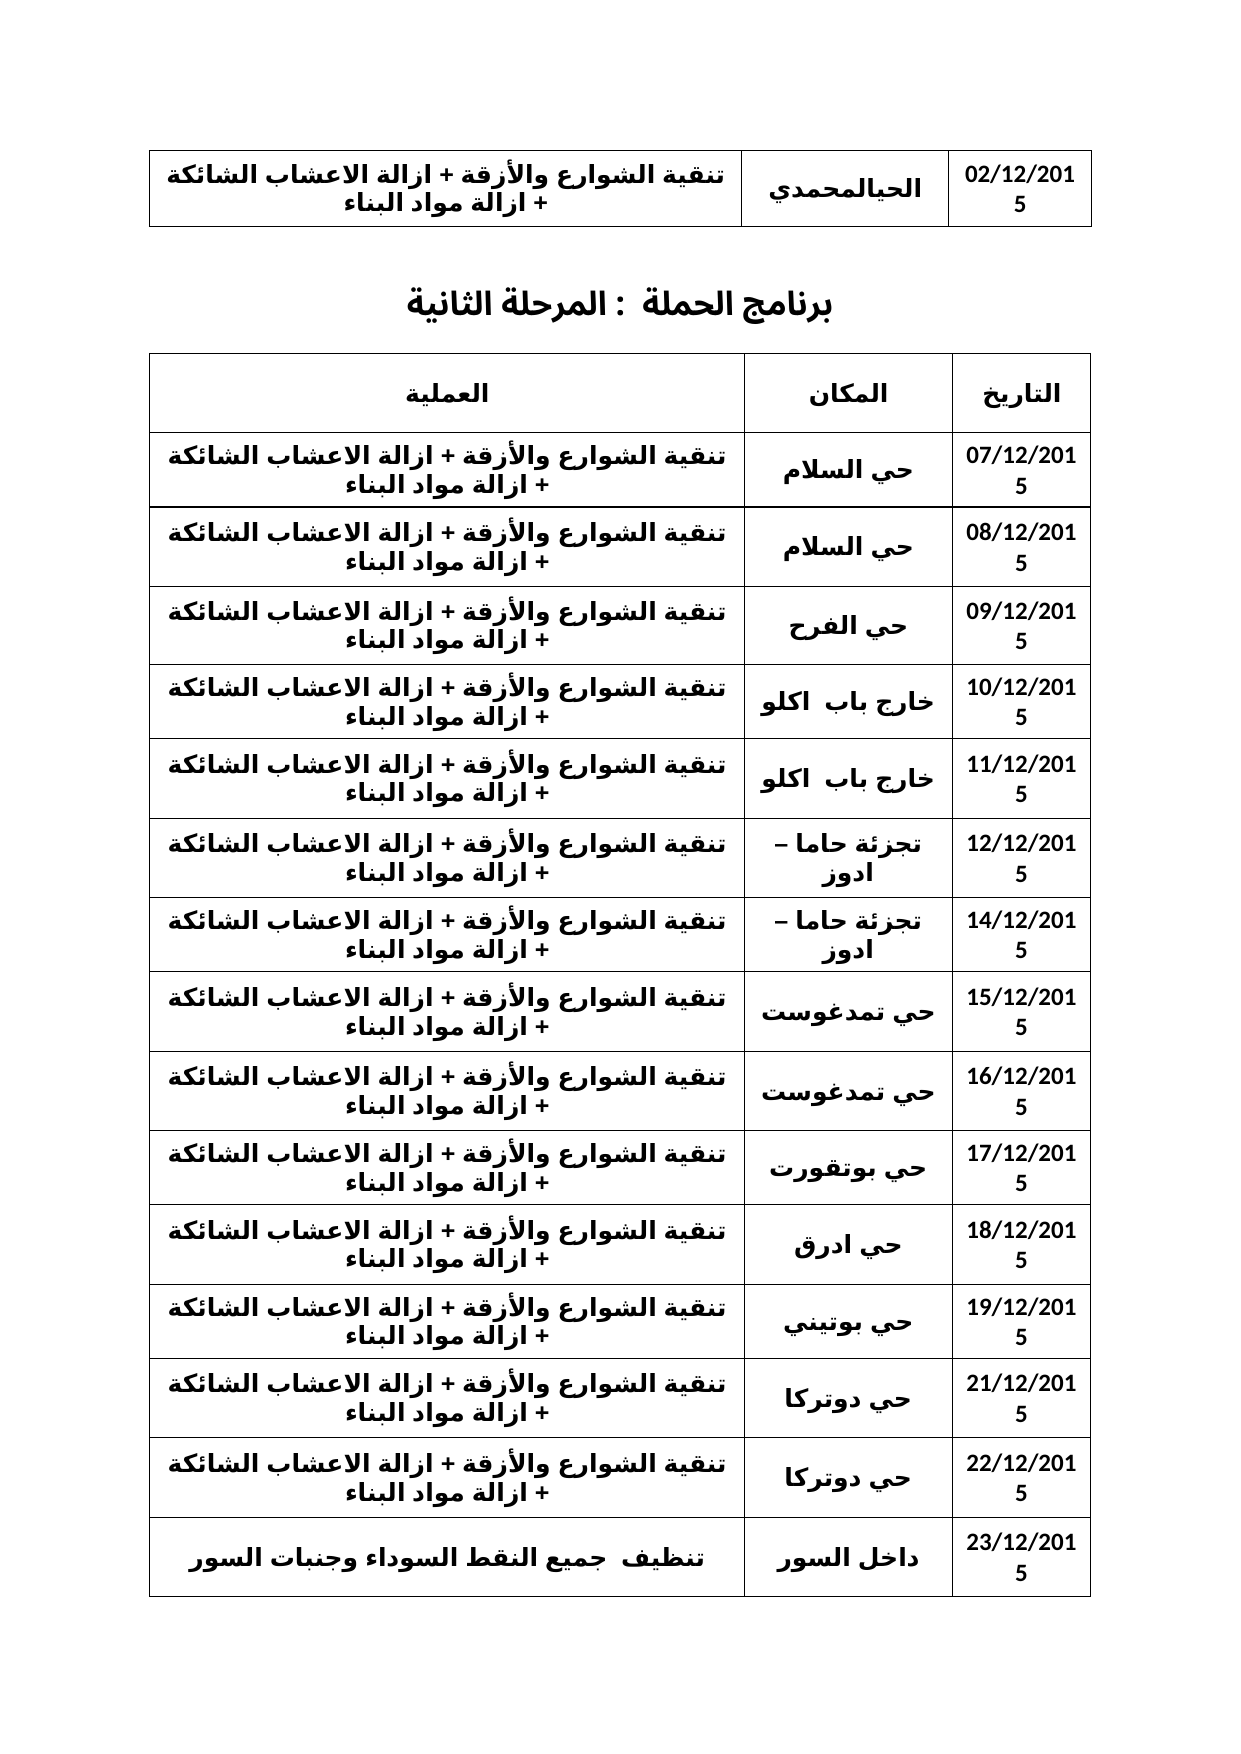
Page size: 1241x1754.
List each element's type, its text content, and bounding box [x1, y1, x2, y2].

text برنامج الحملة : المرحلة الثانية [112, 280, 1128, 325]
table_cell 15/12/2015 [953, 972, 1090, 1051]
table_cell حي بوتيني [745, 1285, 952, 1358]
table_cell تنقية الشوارع والأزقة + ازالة الاعشاب الشائكة + ازالة مواد البناء [150, 1205, 744, 1284]
table_cell 23/12/2015 [953, 1518, 1090, 1596]
table_cell تنقية الشوارع والأزقة + ازالة الاعشاب الشائكة + ازالة مواد البناء [150, 508, 744, 586]
table_cell 12/12/2015 [953, 819, 1090, 897]
table_cell تنقية الشوارع والأزقة + ازالة الاعشاب الشائكة + ازالة مواد البناء [150, 1438, 744, 1517]
table_cell تنقية الشوارع والأزقة + ازالة الاعشاب الشائكة + ازالة مواد البناء [150, 1359, 744, 1437]
table_header المكان [745, 354, 952, 432]
table_cell حي بوتقورت [745, 1131, 952, 1204]
table_cell داخل السور [745, 1518, 952, 1596]
table_cell حي دوتركا [745, 1438, 952, 1517]
table_cell تنقية الشوارع والأزقة + ازالة الاعشاب الشائكة + ازالة مواد البناء [150, 898, 744, 971]
table_cell تنقية الشوارع والأزقة + ازالة الاعشاب الشائكة + ازالة مواد البناء [150, 1052, 744, 1130]
table_cell حي الفرح [745, 587, 952, 664]
table_cell 07/12/2015 [953, 433, 1090, 506]
table_cell تنقية الشوارع والأزقة + ازالة الاعشاب الشائكة + ازالة مواد البناء [150, 972, 744, 1051]
table_cell 19/12/2015 [953, 1285, 1090, 1358]
table_cell 21/12/2015 [953, 1359, 1090, 1437]
table_cell 02/12/2015 [949, 151, 1091, 226]
table_cell 17/12/2015 [953, 1131, 1090, 1204]
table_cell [150, 151, 741, 226]
table_cell خارج باب اكلو [745, 739, 952, 818]
table_cell الحيالمحمدي [742, 151, 948, 226]
table_header العملية [150, 354, 744, 432]
table_cell تنقية الشوارع والأزقة + ازالة الاعشاب الشائكة + ازالة مواد البناء [150, 1131, 744, 1204]
table_cell 10/12/2015 [953, 665, 1090, 738]
table_cell تنقية الشوارع والأزقة + ازالة الاعشاب الشائكة + ازالة مواد البناء [150, 1285, 744, 1358]
table_cell خارج باب اكلو [745, 665, 952, 738]
table_cell 08/12/2015 [953, 508, 1090, 586]
table_cell تنقية الشوارع والأزقة + ازالة الاعشاب الشائكة + ازالة مواد البناء [150, 587, 744, 664]
table_cell تجزئة حاما –ادوز [745, 819, 952, 897]
table_cell 14/12/2015 [953, 898, 1090, 971]
table_cell حي ادرق [745, 1205, 952, 1284]
table_cell حي السلام [745, 433, 952, 506]
table_cell تنقية الشوارع والأزقة + ازالة الاعشاب الشائكة + ازالة مواد البناء [150, 739, 744, 818]
table_cell 18/12/2015 [953, 1205, 1090, 1284]
table_cell 11/12/2015 [953, 739, 1090, 818]
table_cell تجزئة حاما –ادوز [745, 898, 952, 971]
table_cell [150, 1518, 744, 1596]
table_cell تنقية الشوارع والأزقة + ازالة الاعشاب الشائكة + ازالة مواد البناء [150, 819, 744, 897]
table_cell 22/12/2015 [953, 1438, 1090, 1517]
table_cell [150, 433, 744, 506]
table_cell 16/12/2015 [953, 1052, 1090, 1130]
table_cell حي السلام [745, 508, 952, 586]
table_cell 09/12/2015 [953, 587, 1090, 664]
table_cell حي دوتركا [745, 1359, 952, 1437]
table_cell حي تمدغوست [745, 972, 952, 1051]
table_cell حي تمدغوست [745, 1052, 952, 1130]
table_header التاريخ [953, 354, 1090, 432]
table_cell تنقية الشوارع والأزقة + ازالة الاعشاب الشائكة + ازالة مواد البناء [150, 665, 744, 738]
